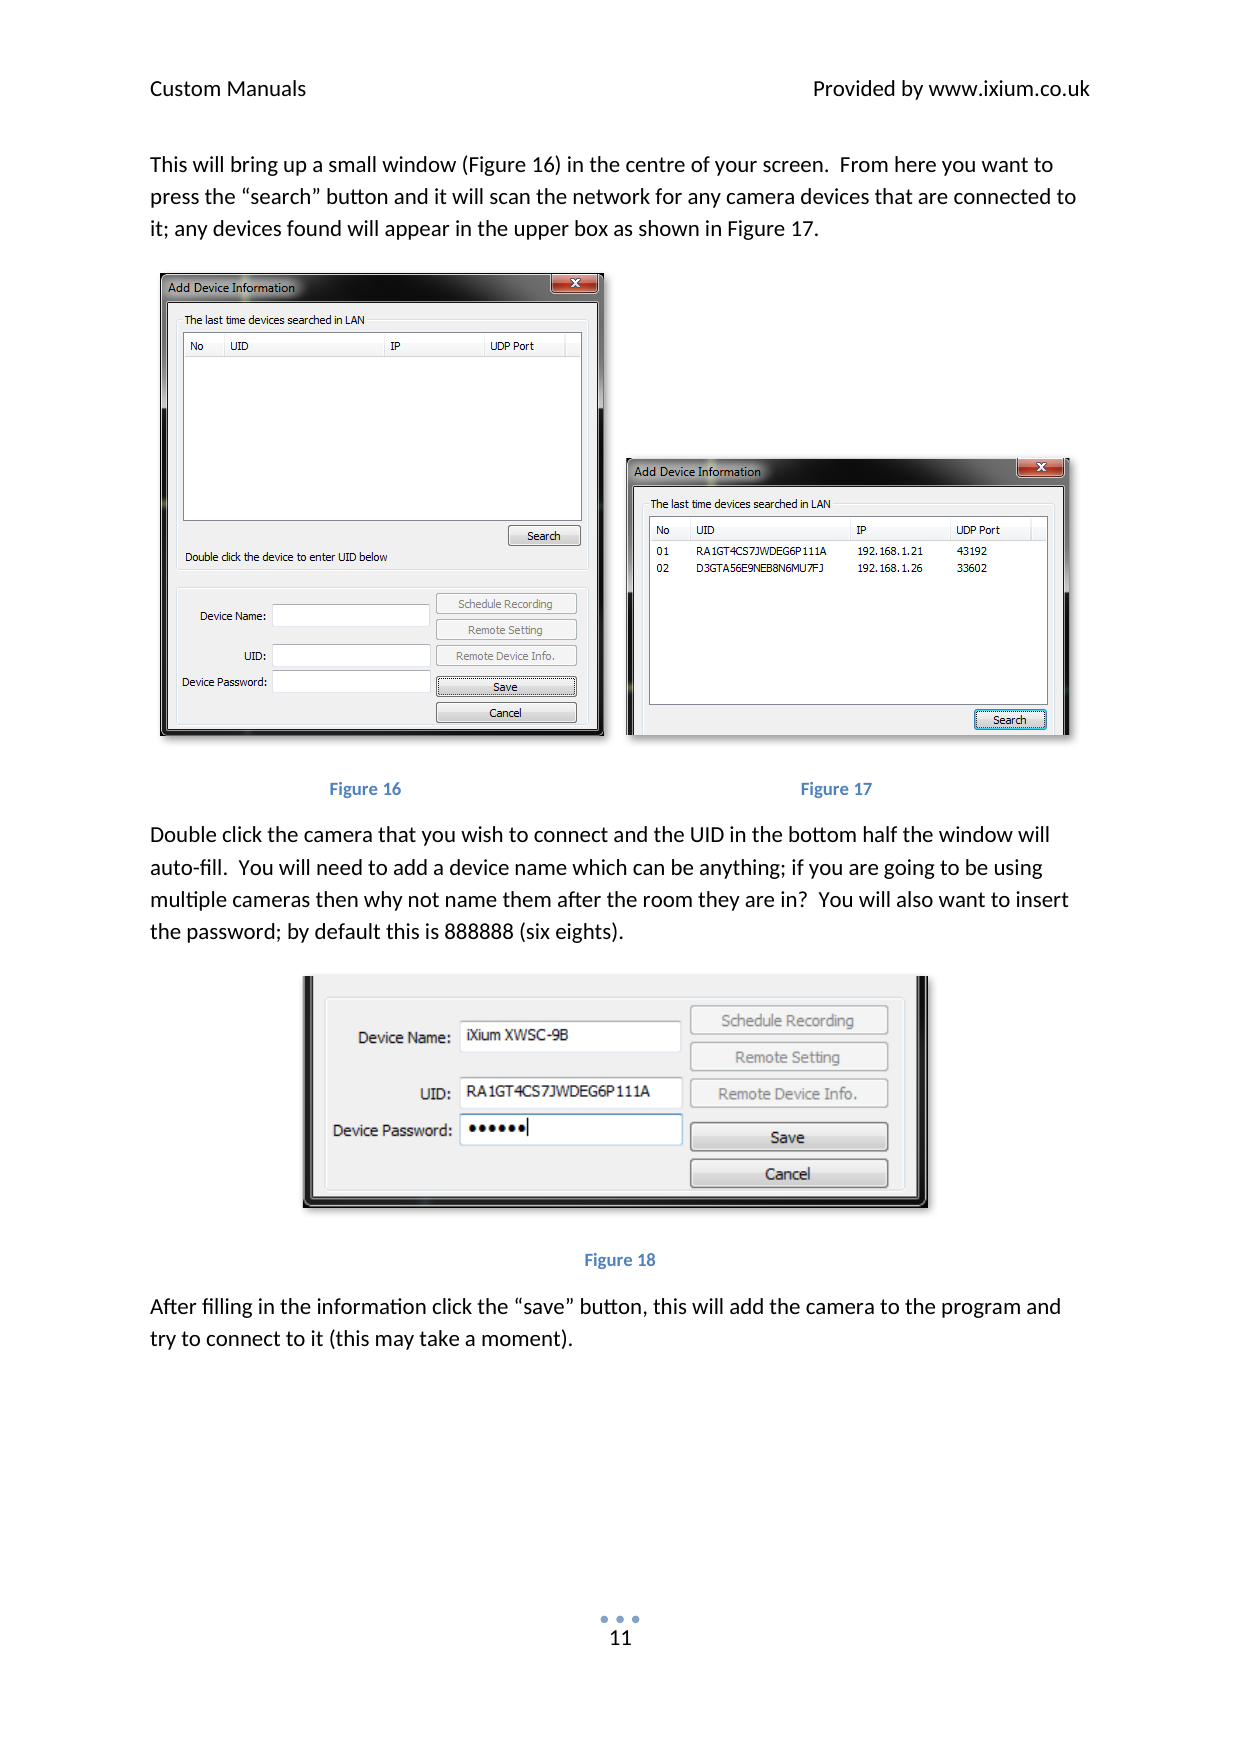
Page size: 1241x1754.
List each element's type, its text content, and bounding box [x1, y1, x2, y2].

text This will bring up a small window (Figure 16) in the centre of your screen. From here you want to press the “search” button and it will scan the network for any camera devices that are connected to it; any devices found will appear in the upper box as shown in Figure 17. [150, 150, 1090, 242]
picture [160, 273, 604, 736]
text Figure 18 [150, 1248, 1090, 1271]
picture [302, 976, 928, 1208]
text Double click the camera that you wish to connect and the UID in the bottom half the window will auto-fill. You will need to add a device name which can be anything; if you are going to be using multiple cameras then why not name them after the room they are in? You will also want to insert the password; by default this is 888888 (six eights). [150, 821, 1090, 945]
text After filling in the information click the “save” button, this will add the camera to the program and try to connect to it (this may take a moment). [150, 1292, 1090, 1352]
text Figure 16 Figure 17 [300, 777, 1090, 800]
picture [626, 458, 1070, 735]
